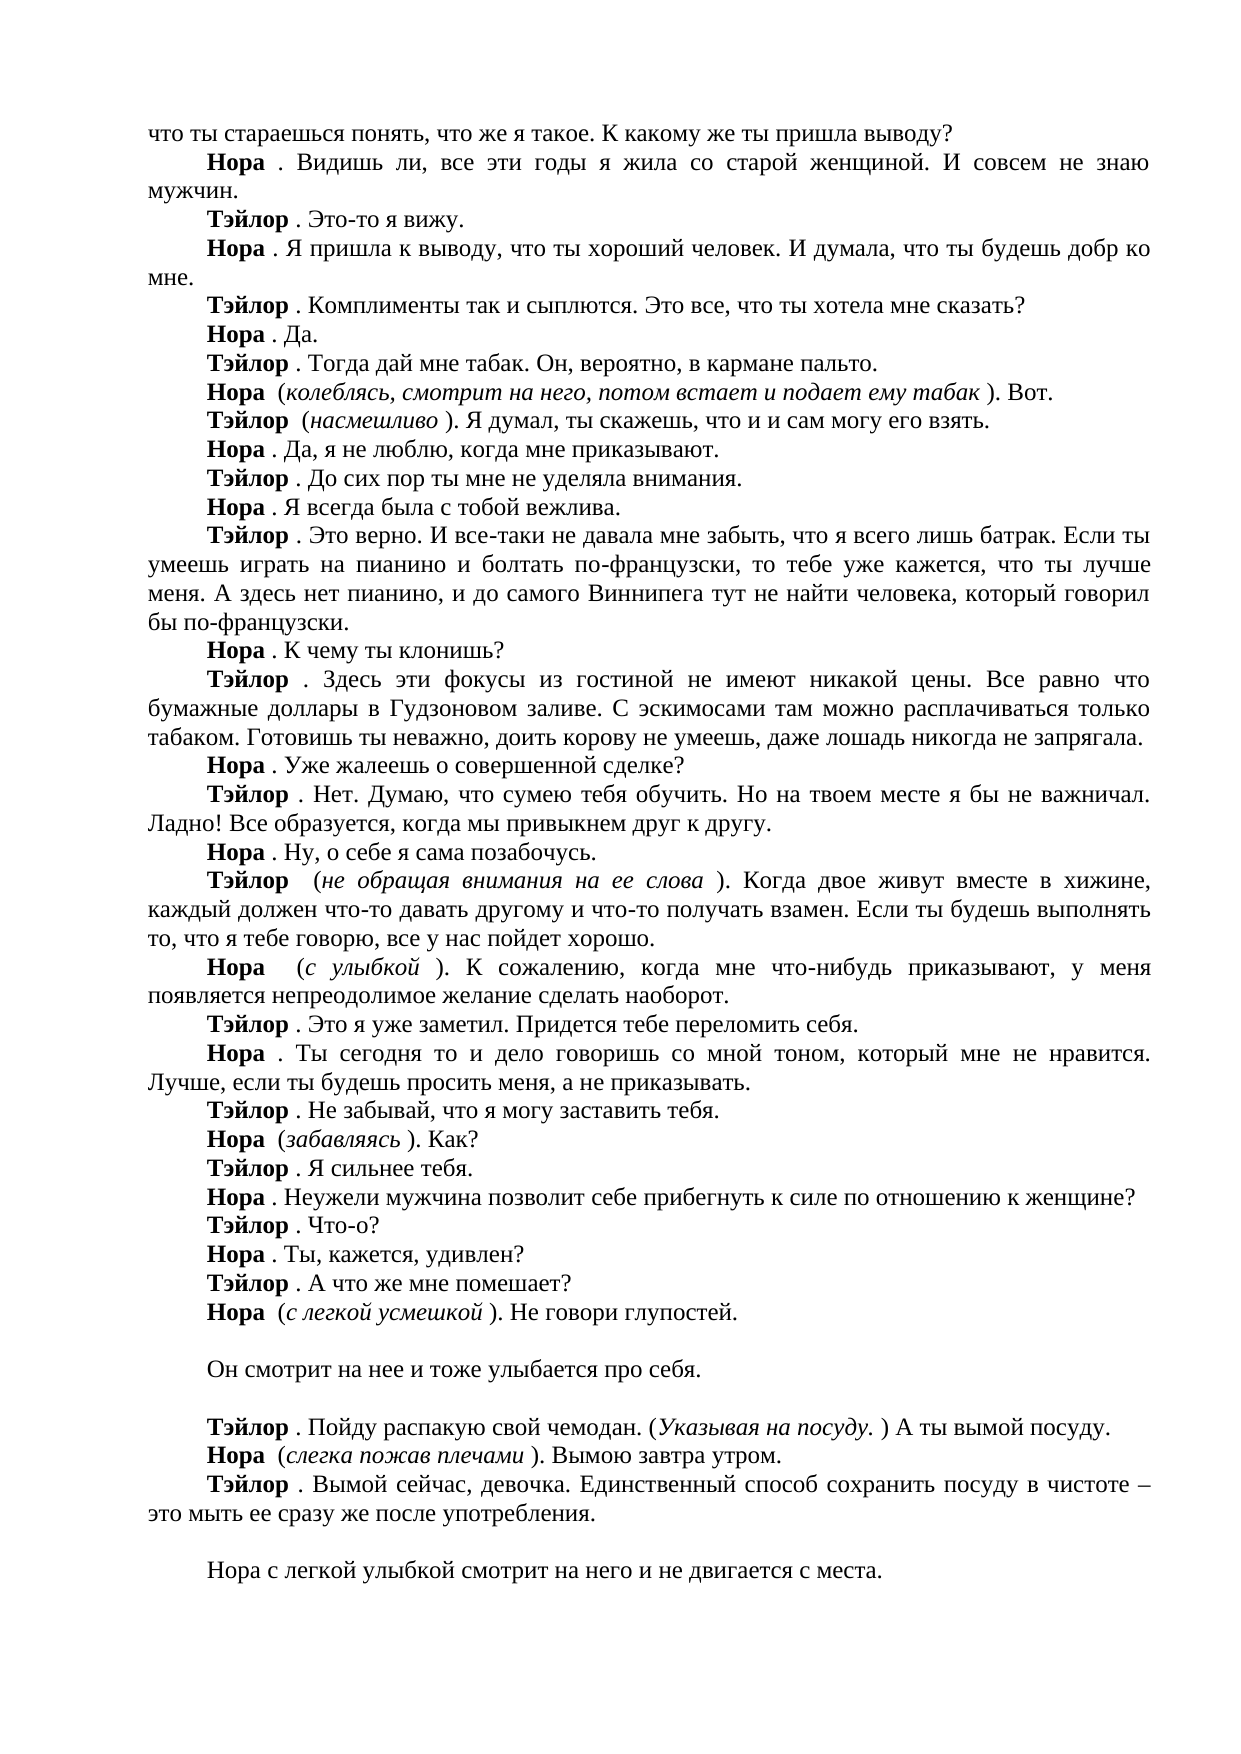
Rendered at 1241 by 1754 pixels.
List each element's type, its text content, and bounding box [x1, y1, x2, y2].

text Нора . Ну, о себе я сама позабочусь. [148, 837, 1152, 866]
text Тэйлор . Это верно. И все-таки не давала мне забыть, что я всего лишь батрак. Если ты умеешь играть на пианино и болтать по-французски, то тебе уже кажется, что ты лучше меня. А здесь нет пианино, и до самого Виннипега тут не найти человека, который говорил бы по-французски. [148, 521, 1152, 636]
text Нора . Неужели мужчина позволит себе прибегнуть к силе по отношению к женщине? [148, 1182, 1152, 1211]
text Тэйлор . Это я уже заметил. Придется тебе переломить себя. [148, 1009, 1152, 1038]
text Тэйлор . Пойду распакую свой чемодан. (Указывая на посуду. ) А ты вымой посуду. [148, 1412, 1152, 1441]
text Тэйлор . А что же мне помешает? [148, 1268, 1152, 1297]
text Нора . Да, я не люблю, когда мне приказывают. [148, 434, 1152, 463]
text Он смотрит на нее и тоже улыбается про себя. [148, 1354, 1152, 1383]
text Тэйлор . Что-о? [148, 1211, 1152, 1239]
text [148, 118, 1152, 147]
text Тэйлор . Нет. Думаю, что сумею тебя обучить. Но на твоем месте я бы не важничал. Ладно! Все образуется, когда мы привыкнем друг к другу. [148, 779, 1152, 837]
text Нора (забавляясь ). Как? [148, 1124, 1152, 1153]
text Тэйлор (не обращая внимания на ее слова ). Когда двое живут вместе в хижине, каждый должен что-то давать другому и что-то получать взамен. Если ты будешь выполнять то, что я тебе говорю, все у нас пойдет хорошо. [148, 866, 1152, 952]
text Тэйлор . Здесь эти фокусы из гостиной не имеют никакой цены. Все равно что бумажные доллары в Гудзоновом заливе. С эскимосами там можно расплачиваться только табаком. Готовишь ты неважно, доить корову не умеешь, даже лошадь никогда не запрягала. [148, 664, 1152, 751]
text Нора (с легкой усмешкой ). Не говори глупостей. [148, 1297, 1152, 1326]
text Нора . Ты сегодня то и дело говоришь со мной тоном, который мне не нравится. Лучше, если ты будешь просить меня, а не приказывать. [148, 1038, 1152, 1096]
text Тэйлор . До сих пор ты мне не уделяла внимания. [148, 463, 1152, 492]
text Тэйлор . Это-то я вижу. [148, 204, 1152, 233]
text Нора . К чему ты клонишь? [148, 636, 1152, 664]
text Тэйлор . Тогда дай мне табак. Он, вероятно, в кармане пальто. [148, 348, 1152, 377]
text Тэйлор . Комплименты так и сыплются. Это все, что ты хотела мне сказать? [148, 291, 1152, 319]
text Нора (с улыбкой ). К сожалению, когда мне что-нибудь приказывают, у меня появляется непреодолимое желание сделать наоборот. [148, 952, 1152, 1009]
text Нора (колеблясь, смотрит на него, потом встает и подает ему табак ). Вот. [148, 377, 1152, 406]
text Тэйлор . Я сильнее тебя. [148, 1153, 1152, 1182]
text Нора . Да. [148, 319, 1152, 348]
text Нора . Я всегда была с тобой вежлива. [148, 492, 1152, 521]
text Тэйлор . Вымой сейчас, девочка. Единственный способ сохранить посуду в чистоте – это мыть ее сразу же после употребления. [148, 1469, 1152, 1527]
text Нора . Ты, кажется, удивлен? [148, 1239, 1152, 1268]
text Тэйлор (насмешливо ). Я думал, ты скажешь, что и и сам могу его взять. [148, 406, 1152, 434]
text Нора . Я пришла к выводу, что ты хороший человек. И думала, что ты будешь добр ко мне. [148, 233, 1152, 291]
text Нора с легкой улыбкой смотрит на него и не двигается с места. [148, 1556, 1152, 1584]
text Нора . Уже жалеешь о совершенной сделке? [148, 751, 1152, 779]
text Тэйлор . Не забывай, что я могу заставить тебя. [148, 1096, 1152, 1124]
text Нора (слегка пожав плечами ). Вымою завтра утром. [148, 1441, 1152, 1469]
text Нора . Видишь ли, все эти годы я жила со старой женщиной. И совсем не знаю мужчин. [148, 147, 1152, 204]
